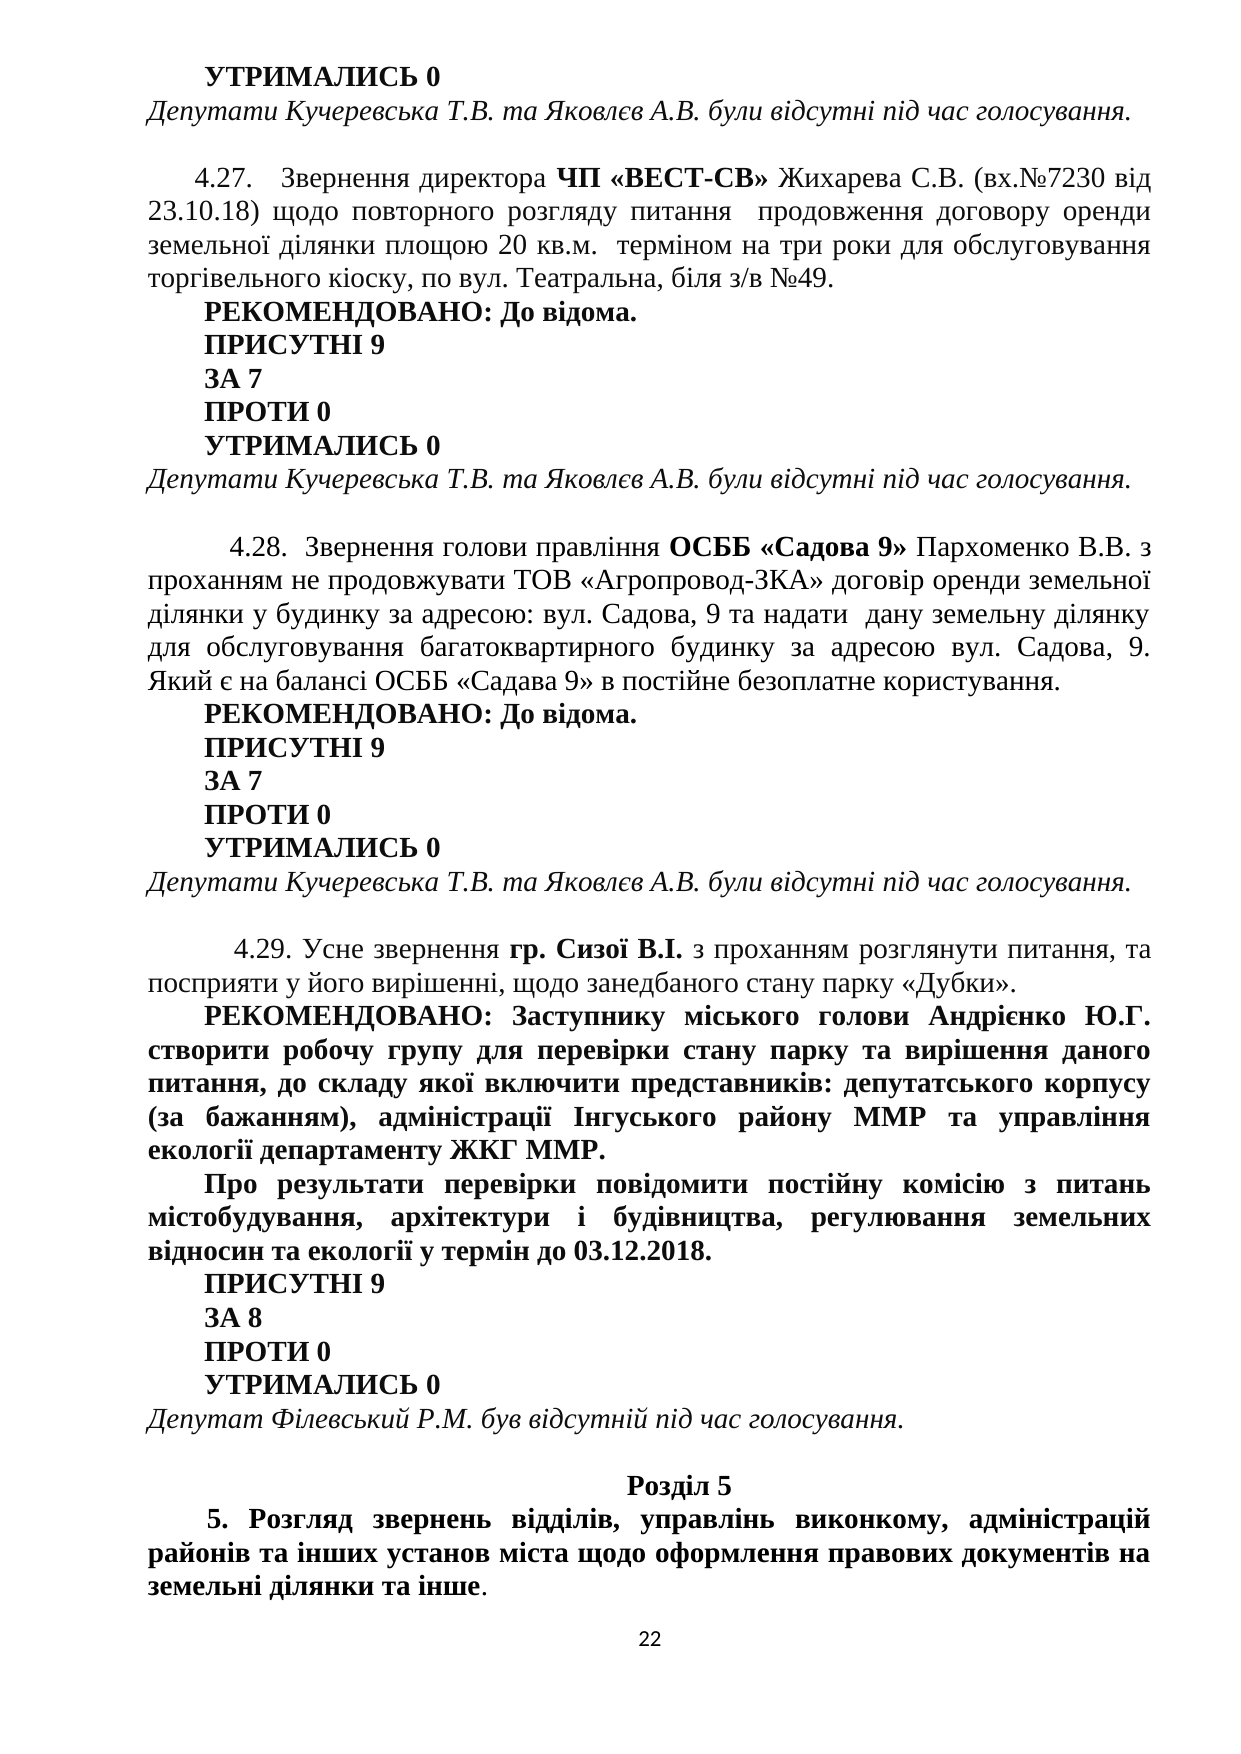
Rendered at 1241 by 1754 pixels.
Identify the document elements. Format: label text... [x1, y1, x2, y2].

text УТРИМАЛИСЬ 0 [148, 1367, 1152, 1401]
text Депутати Кучеревська Т.В. та Яковлєв А.В. були відсутні під час голосування. [148, 864, 1152, 898]
text УТРИМАЛИСЬ 0 [148, 831, 1152, 864]
text 4.29. Усне звернення гр. Сизої В.І. з проханням розглянути питання, та посприяти у його вирішенні, щодо занедбаного стану парку «Дубки». [148, 931, 1152, 998]
text ЗА 7 [148, 361, 1152, 394]
text 4.27. Звернення директора ЧП «ВЕСТ-СВ» Жихарева С.В. (вх.№7230 від 23.10.18) щодо повторного розгляду питання продовження договору оренди земельної ділянки площою 20 кв.м. терміном на три роки для обслуговування торгівельного кіоску, по вул. Театральна, біля з/в №49. [148, 160, 1152, 294]
text Депутати Кучеревська Т.В. та Яковлєв А.В. були відсутні під час голосування. [148, 462, 1152, 495]
text 4.28. Звернення голови правління ОСББ «Садова 9» Пархоменко В.В. з проханням не продовжувати ТОВ «Агропровод-ЗКА» договір оренди земельної ділянки у будинку за адресою: вул. Садова, 9 та надати дану земельну ділянку для обслуговування багатоквартирного будинку за адресою вул. Садова, 9. Який є на балансі ОСББ «Садава 9» в постійне безоплатне користування. [148, 529, 1152, 696]
text ПРОТИ 0 [148, 1334, 1152, 1367]
text РЕКОМЕНДОВАНО: Заступнику міського голови Андрієнко Ю.Г. створити робочу групу для перевірки стану парку та вирішення даного питання, до складу якої включити представників: депутатського корпусу (за бажанням), адміністрації Інгуського району ММР та управління екології департаменту ЖКГ ММР. [148, 998, 1152, 1166]
text 5. Розгляд звернень відділів, управлінь виконкому, адміністрацій районів та інших установ міста щодо оформлення правових документів на земельні ділянки та інше. [148, 1501, 1152, 1602]
text ПРИСУТНІ 9 [148, 327, 1152, 361]
text Депутат Філевський Р.М. був відсутній під час голосування. [148, 1401, 1152, 1434]
text Депутати Кучеревська Т.В. та Яковлєв А.В. були відсутні під час голосування. [148, 93, 1152, 126]
text ЗА 8 [148, 1300, 1152, 1334]
text ЗА 7 [148, 763, 1152, 797]
text ПРИСУТНІ 9 [148, 1267, 1152, 1300]
text ПРОТИ 0 [148, 394, 1152, 428]
text РЕКОМЕНДОВАНО: До відома. [148, 696, 1152, 730]
text УТРИМАЛИСЬ 0 [148, 428, 1152, 462]
text ПРИСУТНІ 9 [148, 730, 1152, 763]
text УТРИМАЛИСЬ 0 [148, 59, 1152, 93]
text Розділ 5 [148, 1468, 1152, 1501]
text РЕКОМЕНДОВАНО: До відома. [148, 294, 1152, 327]
text ПРОТИ 0 [148, 797, 1152, 831]
text Про результати перевірки повідомити постійну комісію з питань містобудування, архітектури і будівництва, регулювання земельних відносин та екології у термін до 03.12.2018. [148, 1166, 1152, 1267]
